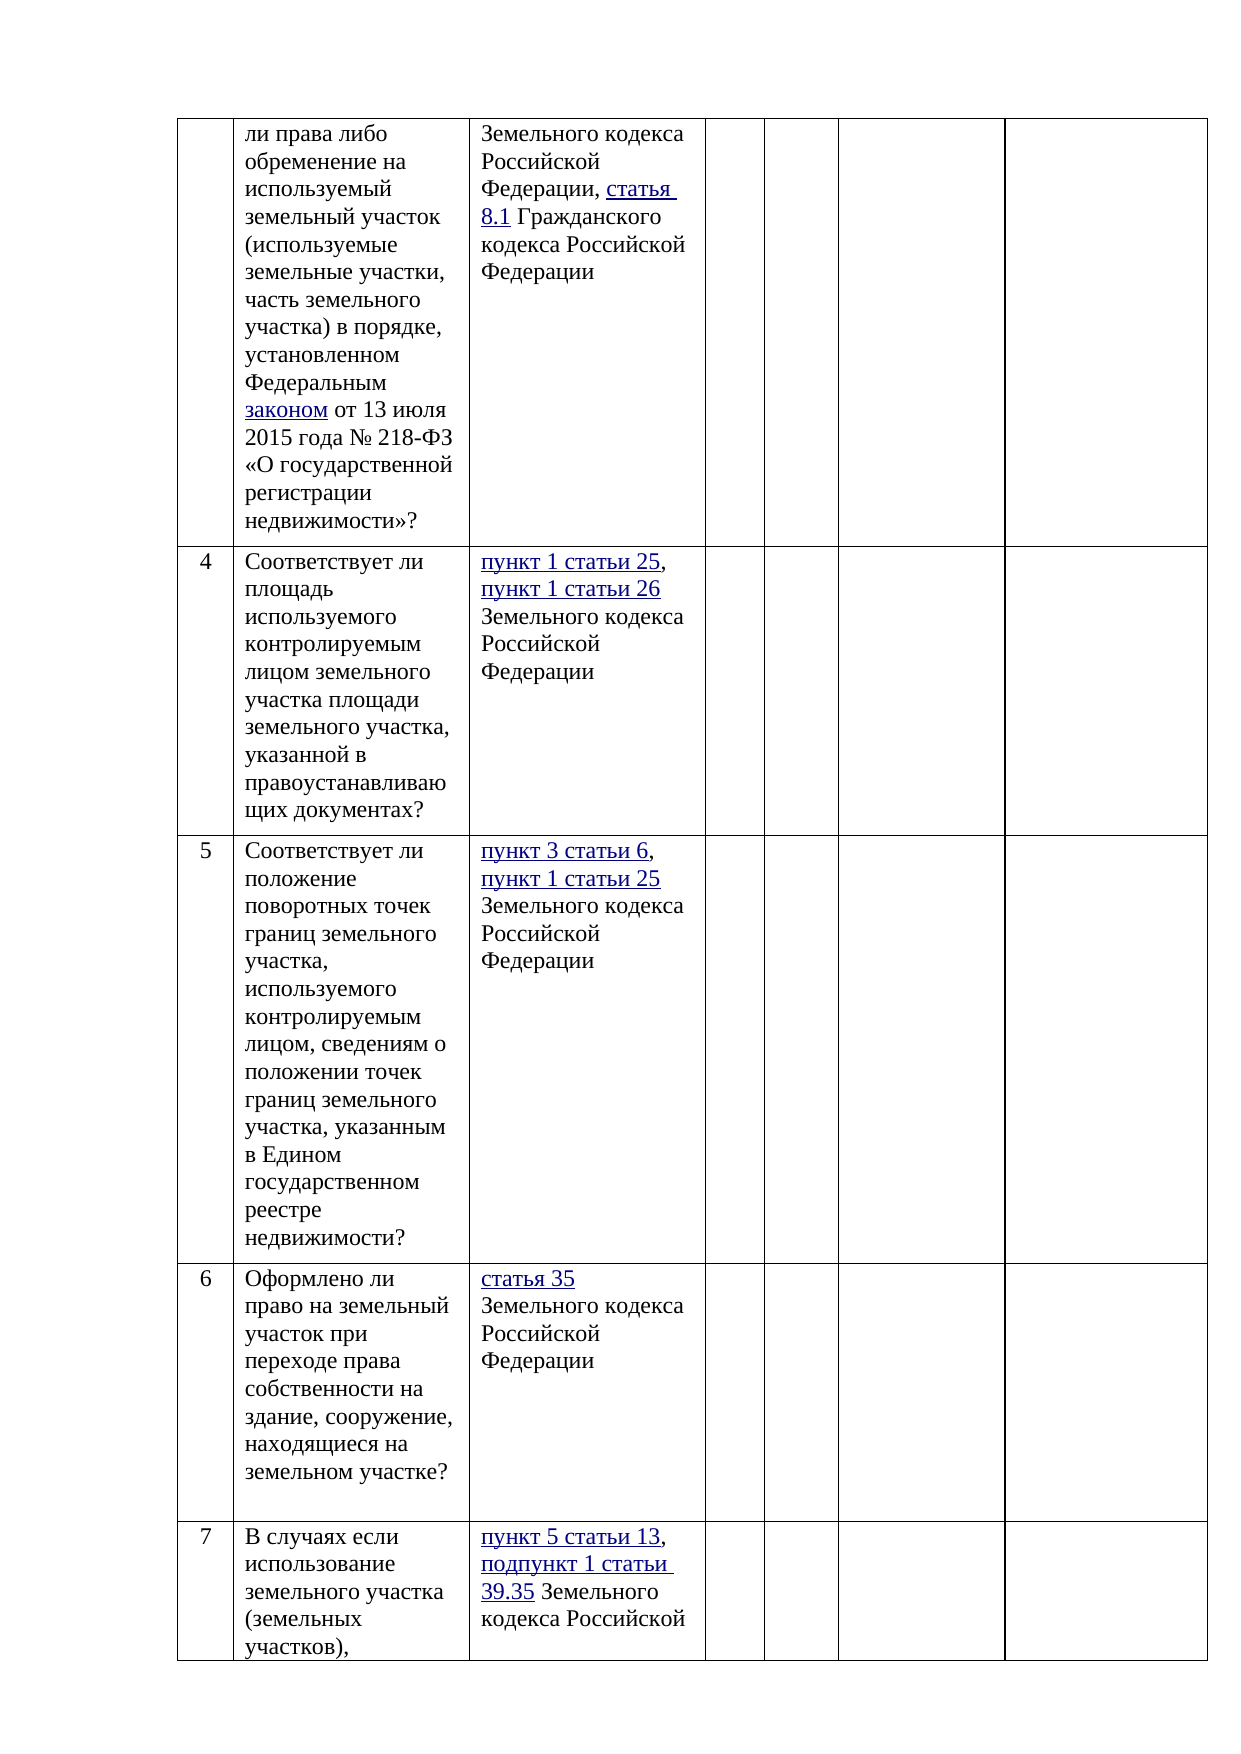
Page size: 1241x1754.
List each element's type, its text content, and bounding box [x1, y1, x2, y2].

table_cell Оформлено ли право на земельный участок при переходе права собственности на здание, сооружение, находящиеся на земельном участке? [234, 1264, 469, 1521]
table_cell [765, 119, 838, 546]
table_cell [1006, 547, 1207, 835]
table_cell пункт 3 статьи 6, пункт 1 статьи 25 Земельного кодекса Российской Федерации [470, 836, 705, 1263]
table_cell [839, 1264, 1004, 1521]
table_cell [470, 119, 705, 546]
table_cell Соответствует ли положение поворотных точек границ земельного участка, используемого контролируемым лицом, сведениям о положении точек границ земельного участка, указанным в Едином государственном реестре недвижимости? [234, 836, 469, 1263]
table_cell [839, 836, 1004, 1263]
table_cell [839, 1522, 1004, 1660]
table_cell [706, 1522, 764, 1660]
table_cell [1006, 1522, 1207, 1660]
table_cell [765, 547, 838, 835]
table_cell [234, 1522, 469, 1660]
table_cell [234, 119, 469, 546]
table_cell статья 35 Земельного кодекса Российской Федерации [470, 1264, 705, 1521]
table_cell [1006, 119, 1207, 546]
table_cell [1006, 1264, 1207, 1521]
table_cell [470, 1522, 705, 1660]
table_cell [706, 547, 764, 835]
table_cell 5 [178, 836, 233, 1263]
table_cell [706, 119, 764, 546]
table_cell 6 [178, 1264, 233, 1521]
table_cell 3 [178, 119, 233, 546]
table_cell 7 [178, 1522, 233, 1660]
table_cell [765, 1264, 838, 1521]
table_cell 4 [178, 547, 233, 835]
table_cell [765, 1522, 838, 1660]
table_cell [706, 836, 764, 1263]
table_cell [706, 1264, 764, 1521]
table_cell пункт 1 статьи 25, пункт 1 статьи 26 Земельного кодекса Российской Федерации [470, 547, 705, 835]
table_cell [765, 836, 838, 1263]
table_cell [839, 119, 1004, 546]
table_cell Соответствует ли площадь используемого контролируемым лицом земельного участка площади земельного участка, указанной в правоустанавливающих документах? [234, 547, 469, 835]
table_cell [839, 547, 1004, 835]
table_cell [1006, 836, 1207, 1263]
